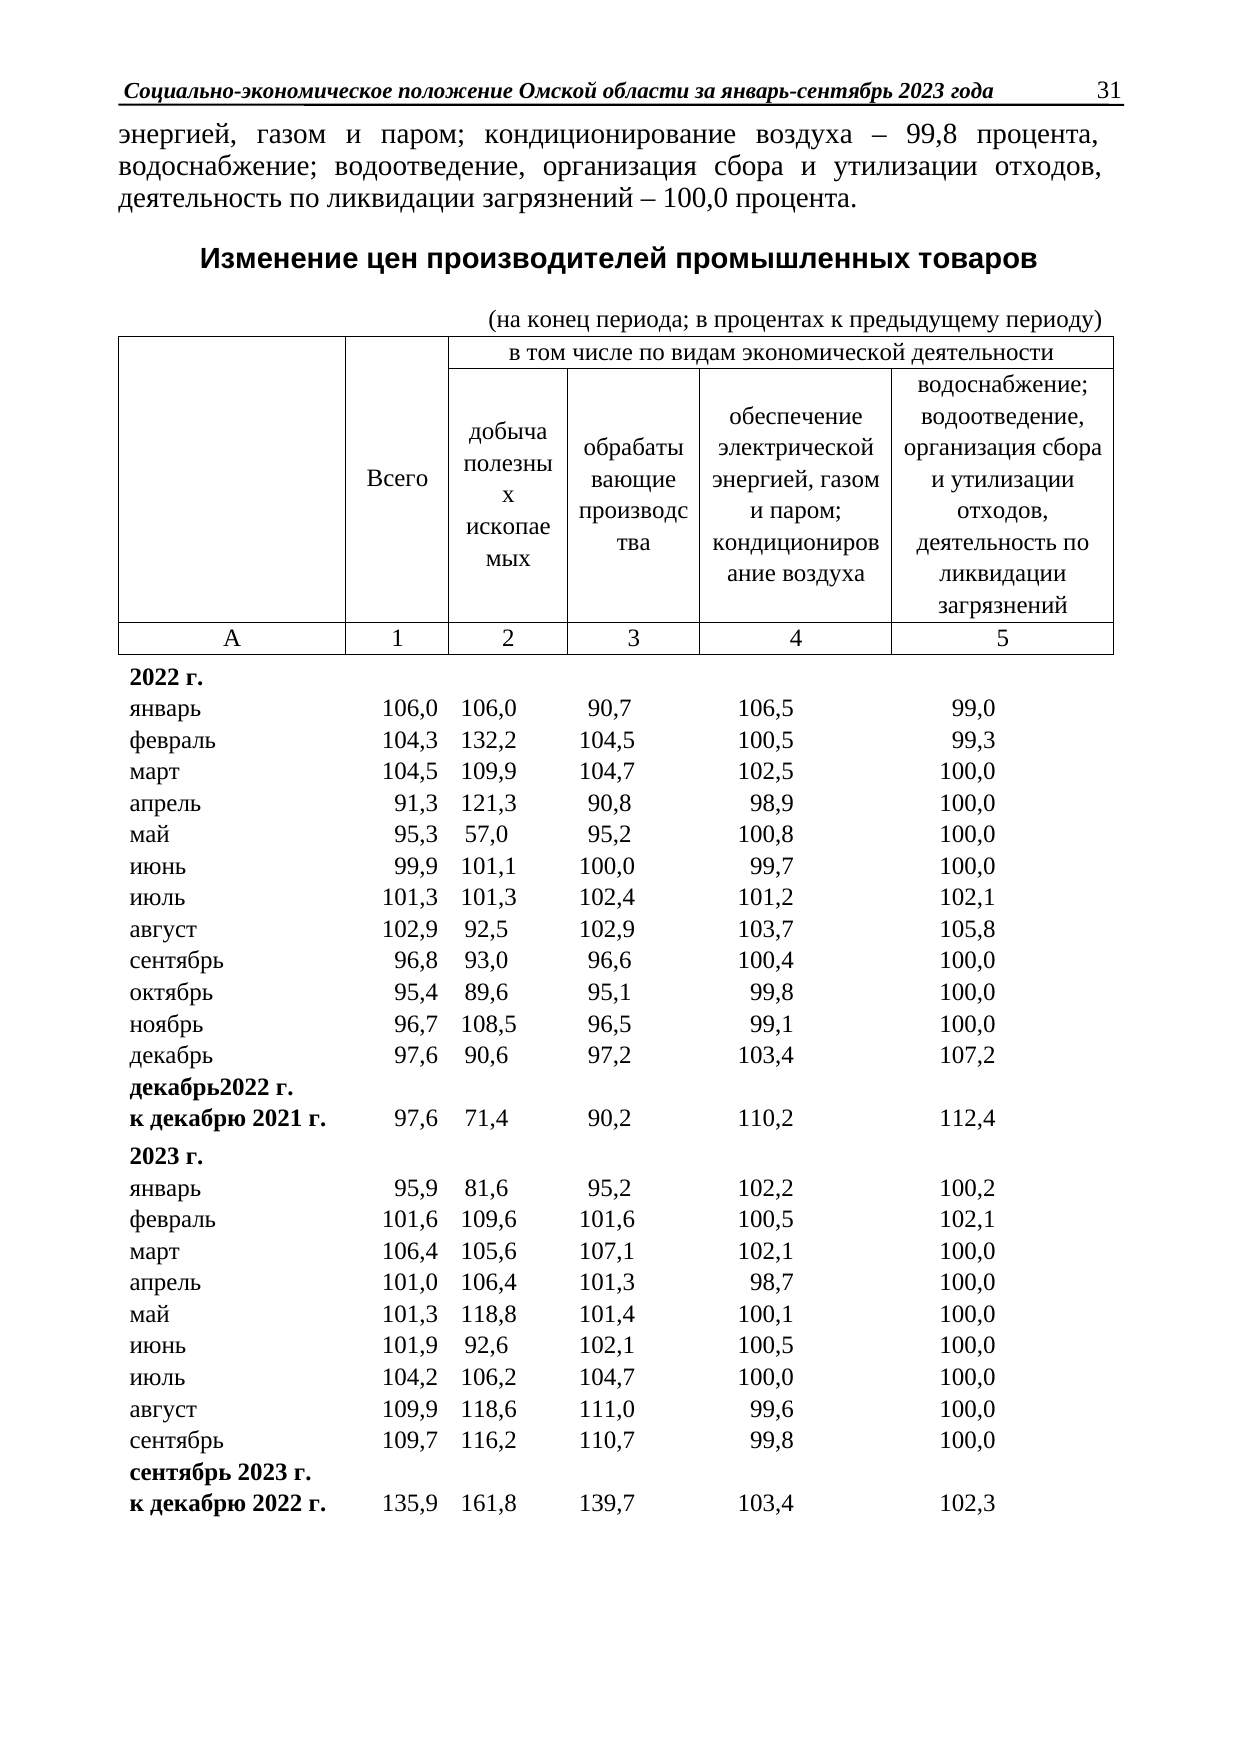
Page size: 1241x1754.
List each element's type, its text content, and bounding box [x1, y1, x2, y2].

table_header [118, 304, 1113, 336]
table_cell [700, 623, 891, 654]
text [118, 118, 1120, 214]
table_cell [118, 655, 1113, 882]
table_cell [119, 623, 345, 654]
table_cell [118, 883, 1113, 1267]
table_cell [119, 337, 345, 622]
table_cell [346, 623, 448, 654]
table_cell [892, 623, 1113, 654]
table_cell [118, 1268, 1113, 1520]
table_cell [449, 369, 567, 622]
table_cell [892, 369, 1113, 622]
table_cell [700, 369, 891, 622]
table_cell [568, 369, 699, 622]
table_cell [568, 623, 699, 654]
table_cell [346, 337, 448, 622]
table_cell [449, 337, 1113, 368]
text Изменение цен производителей промышленных товаров [118, 241, 1120, 274]
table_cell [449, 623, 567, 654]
